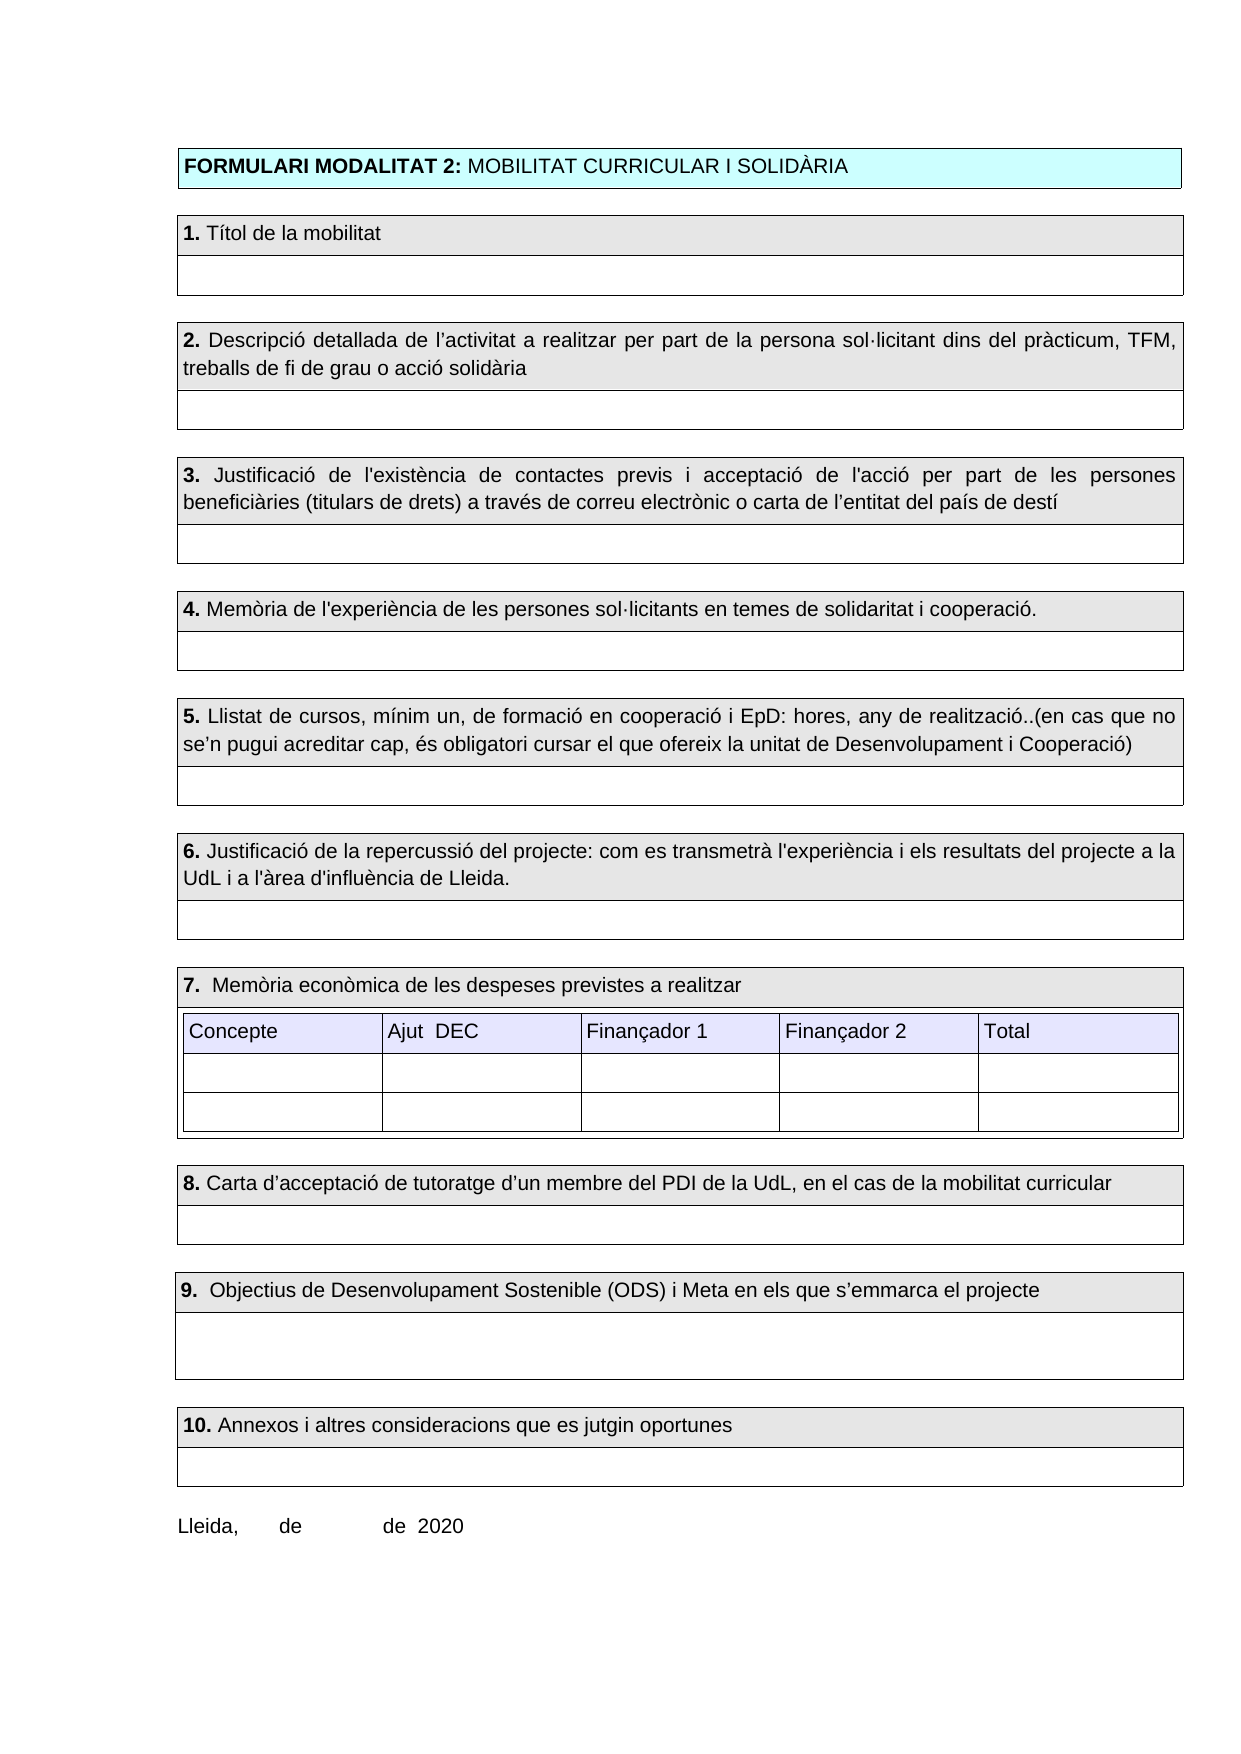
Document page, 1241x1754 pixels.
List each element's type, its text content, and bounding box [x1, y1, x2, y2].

table_cell [178, 632, 1183, 670]
table_cell [178, 1008, 1183, 1137]
table_cell [178, 1206, 1183, 1244]
table_cell [178, 525, 1183, 563]
table_header 4. Memòria de l'experiència de les persones sol·licitants en temes de solidaritat i cooperació. [178, 592, 1183, 631]
table_header 8. Carta d’acceptació de tutoratge d’un membre del PDI de la UdL, en el cas de la mobilitat curricular [178, 1166, 1183, 1205]
table_header FORMULARI MODALITAT 2: MOBILITAT CURRICULAR I SOLIDÀRIA [179, 149, 1181, 187]
table_cell [178, 256, 1183, 294]
table_cell [178, 391, 1183, 429]
table_header 2. Descripció detallada de l’activitat a realitzar per part de la persona sol·licitant dins del pràcticum, TFM, treballs de fi de grau o acció solidària [178, 323, 1183, 389]
table_header 10. Annexos i altres consideracions que es jutgin oportunes [178, 1408, 1183, 1447]
table_header 1. Títol de la mobilitat [178, 216, 1183, 255]
table_cell [176, 1313, 1183, 1379]
table_cell [178, 901, 1183, 939]
table_header 7. Memòria econòmica de les despeses previstes a realitzar [178, 968, 1183, 1007]
table_header 5. Llistat de cursos, mínim un, de formació en cooperació i EpD: hores, any de realització..(en cas que no se’n pugui acreditar cap, és obligatori cursar el que ofereix la unitat de Desenvolupament i Cooperació) [178, 699, 1183, 766]
table_header 3. Justificació de l'existència de contactes previs i acceptació de l'acció per part de les persones beneficiàries (titulars de drets) a través de correu electrònic o carta de l’entitat del país de destí [178, 458, 1183, 524]
table_cell [178, 1448, 1183, 1486]
table_header 6. Justificació de la repercussió del projecte: com es transmetrà l'experiència i els resultats del projecte a la UdL i a l'àrea d'influència de Lleida. [178, 834, 1183, 900]
text Lleida, de de 2020 [177, 1514, 1063, 1538]
table_header 9. Objectius de Desenvolupament Sostenible (ODS) i Meta en els que s’emmarca el projecte [176, 1273, 1183, 1312]
table_cell [178, 767, 1183, 805]
